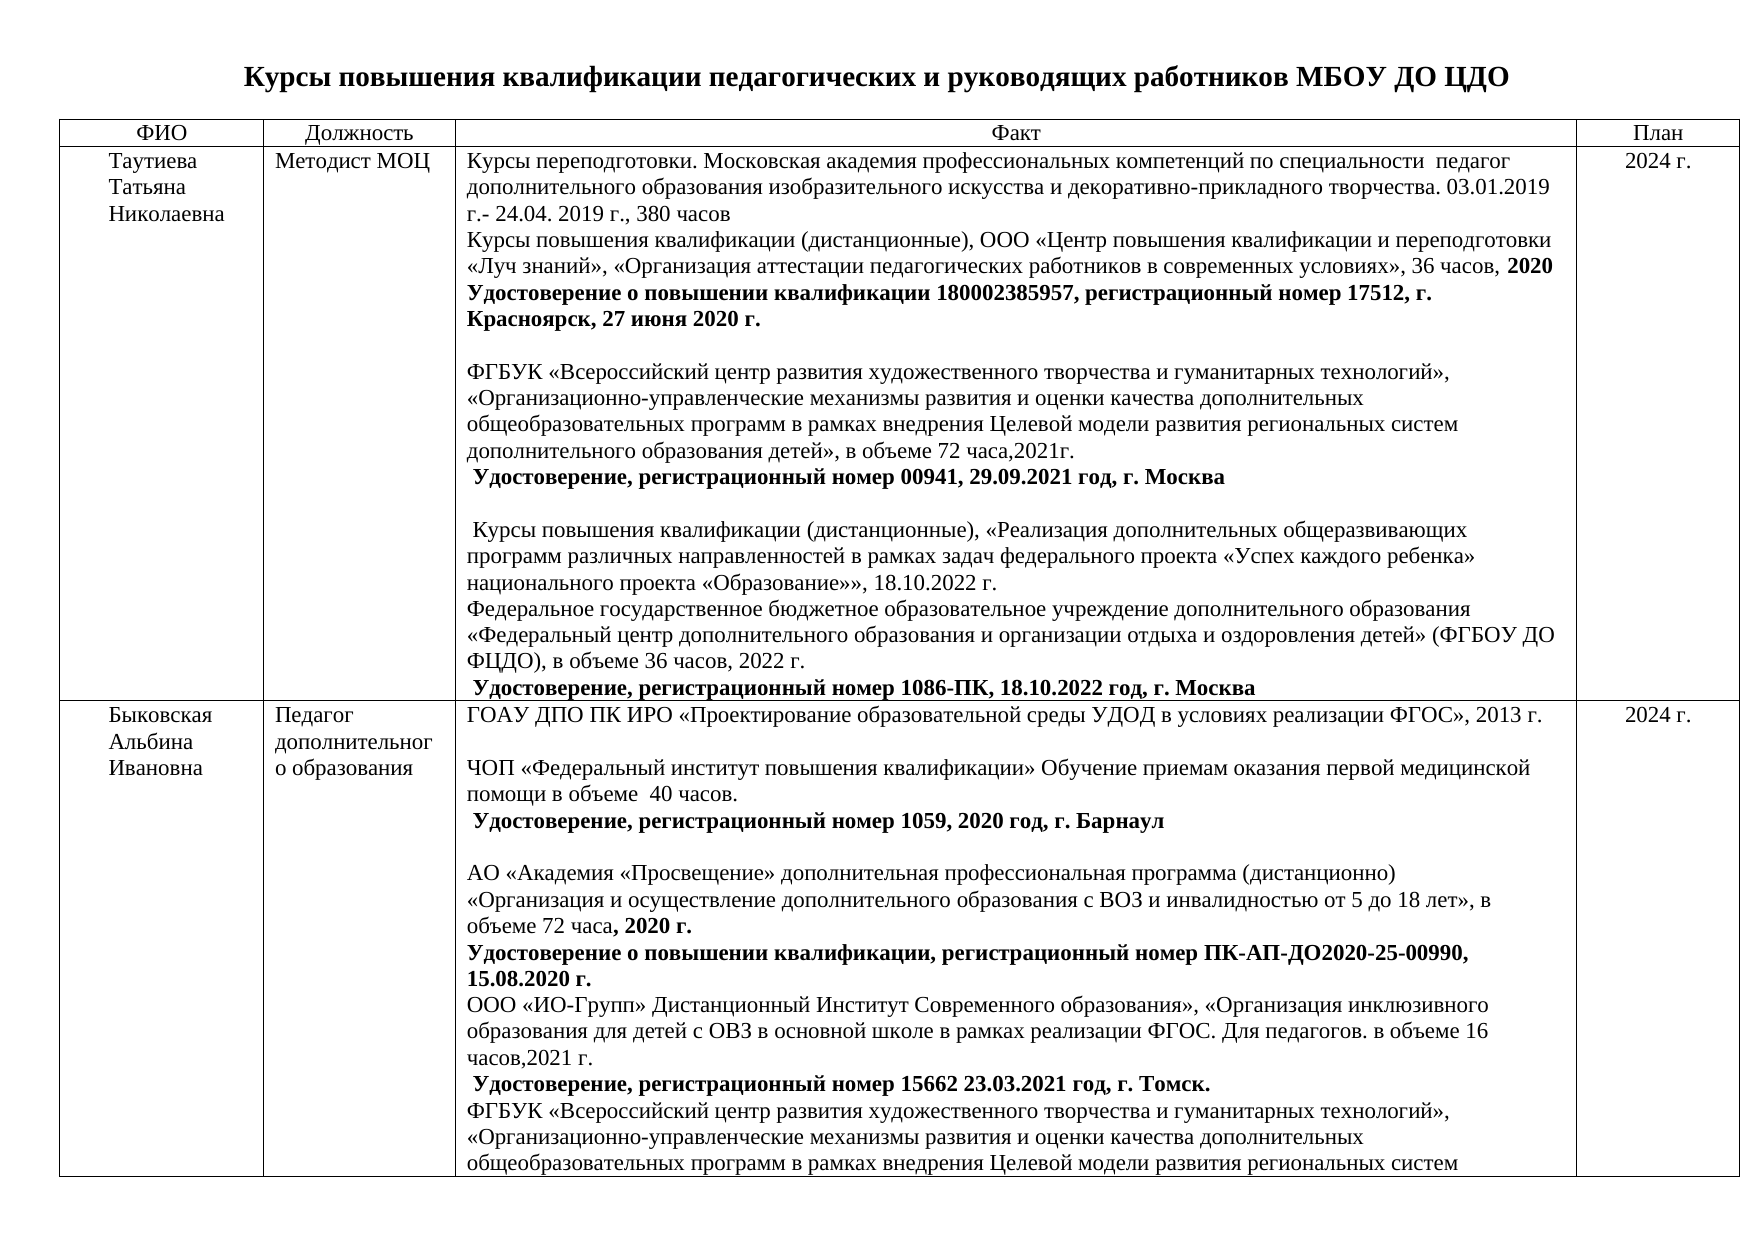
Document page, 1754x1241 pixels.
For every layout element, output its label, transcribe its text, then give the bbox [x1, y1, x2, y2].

table_header Факт [456, 120, 1576, 146]
table_header План [1577, 120, 1739, 146]
text Курсы повышения квалификации педагогических и руководящих работников МБОУ ДО ЦДО [59, 59, 1695, 93]
table_cell Таутиева Татьяна Николаевна [60, 147, 263, 700]
table_cell Курсы переподготовки. Московская академия профессиональных компетенций по специальности педагог дополнительного образования изобразительного искусства и декоративно-прикладного творчества. 03.01.2019 г.- 24.04. 2019 г., 380 часов Курсы повышения квалификации (дистанционные), ООО «Центр повышения квалификации и переподготовки «Луч знаний», «Организация аттестации педагогических работников в современных условиях», 36 часов, 2020 Удостоверение о повышении квалификации 180002385957, регистрационный номер 17512, г. Красноярск, 27 июня 2020 г. ФГБУК «Всероссийский центр развития художественного творчества и гуманитарных технологий», «Организационно-управленческие механизмы развития и оценки качества дополнительных общеобразовательных программ в рамках внедрения Целевой модели развития региональных систем дополнительного образования детей», в объеме 72 часа,2021г. Удостоверение, регистрационный номер 00941, 29.09.2021 год, г. Москва Курсы повышения квалификации (дистанционные), «Реализация дополнительных общеразвивающих программ различных направленностей в рамках задач федерального проекта «Успех каждого ребенка» национального проекта «Образование»», 18.10.2022 г. Федеральное государственное бюджетное образовательное учреждение дополнительного образования «Федеральный центр дополнительного образования и организации отдыха и оздоровления детей» (ФГБОУ ДО ФЦДО), в объеме 36 часов, 2022 г. Удостоверение, регистрационный номер 1086-ПК, 18.10.2022 год, г. Москва [456, 147, 1576, 700]
table_header Должность [264, 120, 455, 146]
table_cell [456, 701, 1576, 1176]
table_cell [264, 701, 455, 1176]
table_cell 2024 г. [1577, 701, 1739, 1176]
table_cell Методист МОЦ [264, 147, 455, 700]
table_header ФИО [60, 120, 263, 146]
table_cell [60, 701, 263, 1176]
table_cell 2024 г. [1577, 147, 1739, 700]
